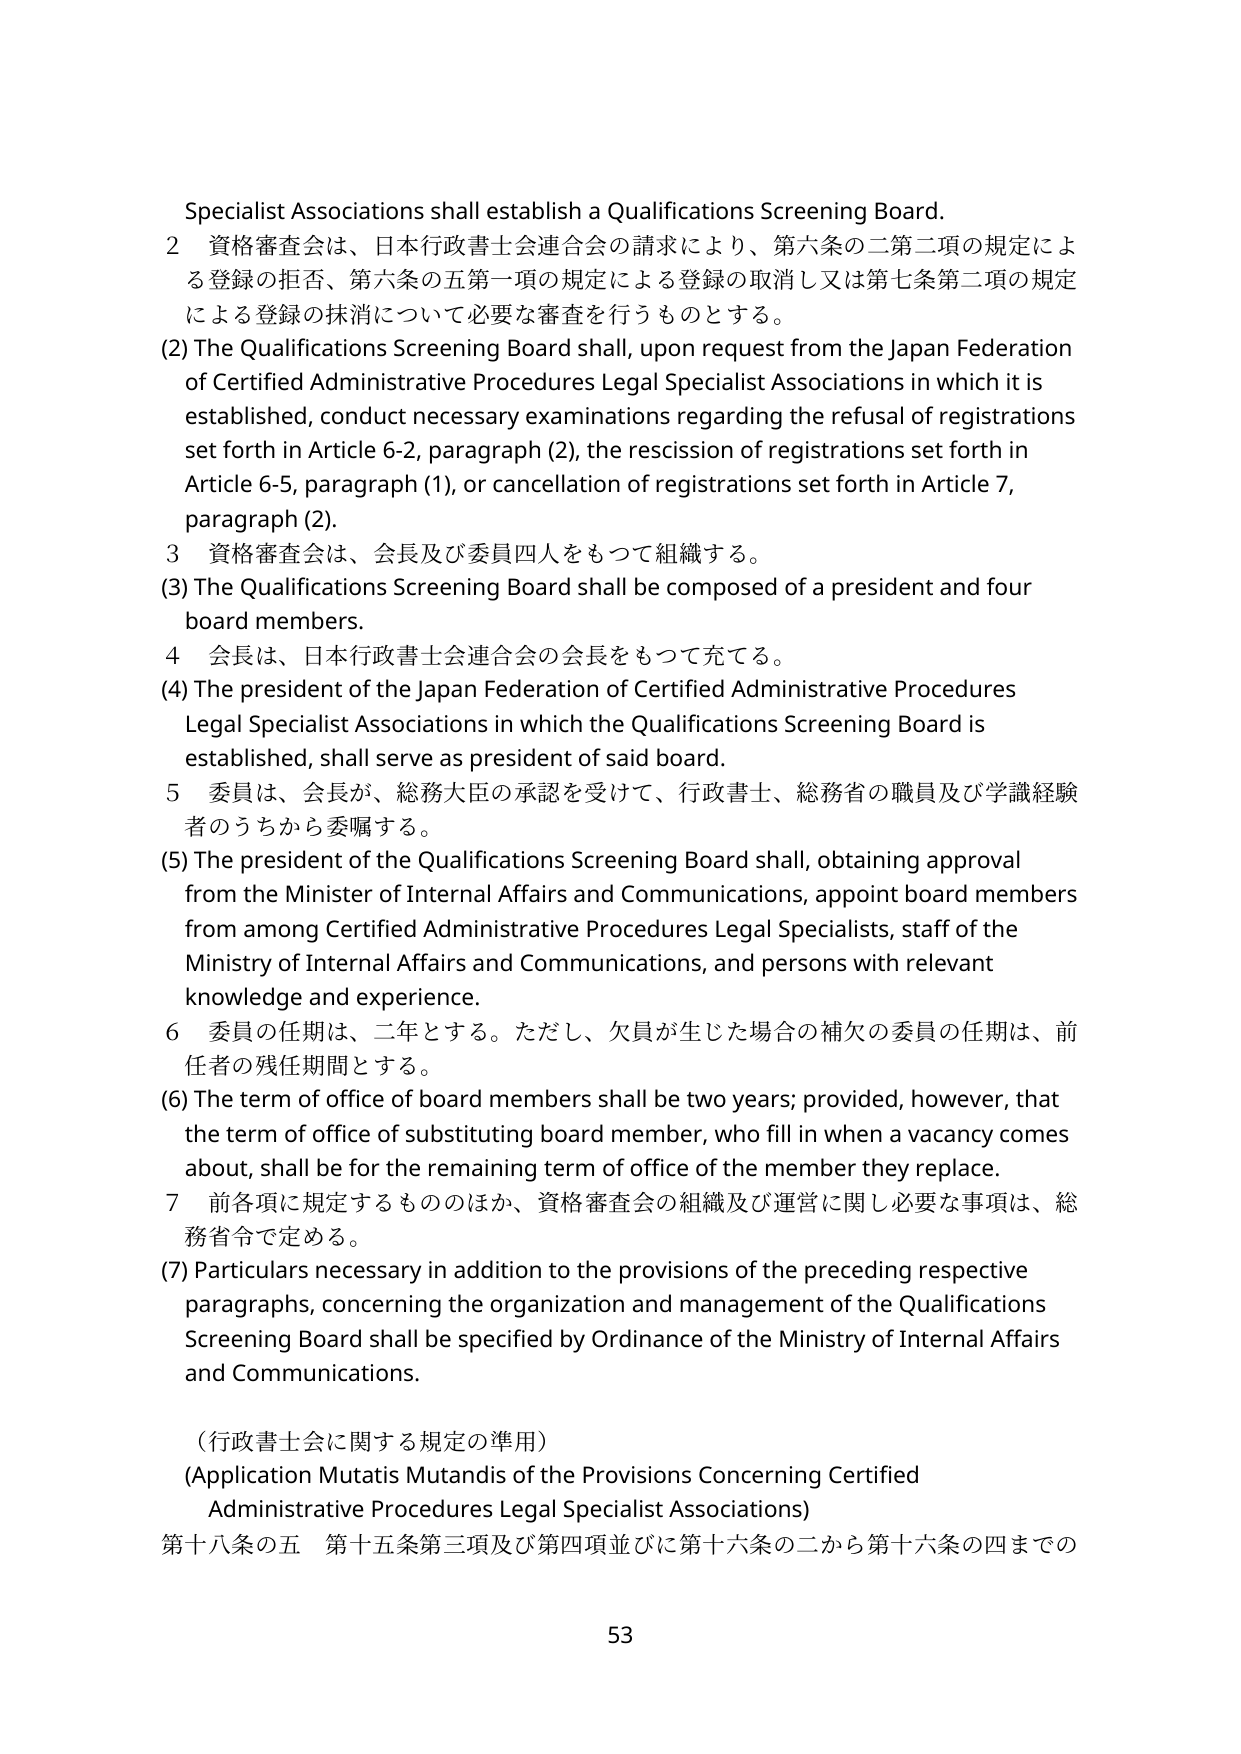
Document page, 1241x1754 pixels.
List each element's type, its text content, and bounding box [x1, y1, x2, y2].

text (7) Particulars necessary in addition to the provisions of the preceding respective paragraphs, concerning the organization and management of the Qualifications Screening Board shall be specified by Ordinance of the Ministry of Internal Affairs and Communications. [161, 1253, 1079, 1389]
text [161, 194, 1079, 228]
text ３ 資格審査会は、会長及び委員四人をもつて組織する。 [161, 535, 1079, 569]
text ４ 会長は、日本行政書士会連合会の会長をもつて充てる。 [161, 638, 1079, 672]
text ５ 委員は、会長が、総務大臣の承認を受けて、行政書士、総務省の職員及び学識経験者のうちから委嘱する。 [161, 774, 1079, 843]
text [161, 1526, 1079, 1560]
text (6) The term of office of board members shall be two years; provided, however, that the term of office of substituting board member, who fill in when a vacancy comes about, shall be for the remaining term of office of the member they replace. [161, 1082, 1079, 1184]
text (5) The president of the Qualifications Screening Board shall, obtaining approval from the Minister of Internal Affairs and Communications, appoint board members from among Certified Administrative Procedures Legal Specialists, staff of the Ministry of Internal Affairs and Communications, and persons with relevant knowledge and experience. [161, 843, 1079, 1014]
text (2) The Qualifications Screening Board shall, upon request from the Japan Federation of Certified Administrative Procedures Legal Specialist Associations in which it is established, conduct necessary examinations regarding the refusal of registrations set forth in Article 6-2, paragraph (2), the rescission of registrations set forth in Article 6-5, paragraph (1), or cancellation of registrations set forth in Article 7, paragraph (2). [161, 330, 1079, 535]
text ６ 委員の任期は、二年とする。ただし、欠員が生じた場合の補欠の委員の任期は、前任者の残任期間とする。 [161, 1014, 1079, 1082]
text （行政書士会に関する規定の準用） [184, 1424, 1079, 1458]
text ２ 資格審査会は、日本行政書士会連合会の請求により、第六条の二第二項の規定による登録の拒否、第六条の五第一項の規定による登録の取消し又は第七条第二項の規定による登録の抹消について必要な審査を行うものとする。 [161, 228, 1079, 330]
text (4) The president of the Japan Federation of Certified Administrative Procedures Legal Specialist Associations in which the Qualifications Screening Board is established, shall serve as president of said board. [161, 672, 1079, 774]
text ７ 前各項に規定するもののほか、資格審査会の組織及び運営に関し必要な事項は、総務省令で定める。 [161, 1184, 1079, 1253]
text (3) The Qualifications Screening Board shall be composed of a president and four board members. [161, 569, 1079, 638]
text (Application Mutatis Mutandis of the Provisions Concerning Certified Administrative Procedures Legal Specialist Associations) [184, 1458, 1079, 1526]
